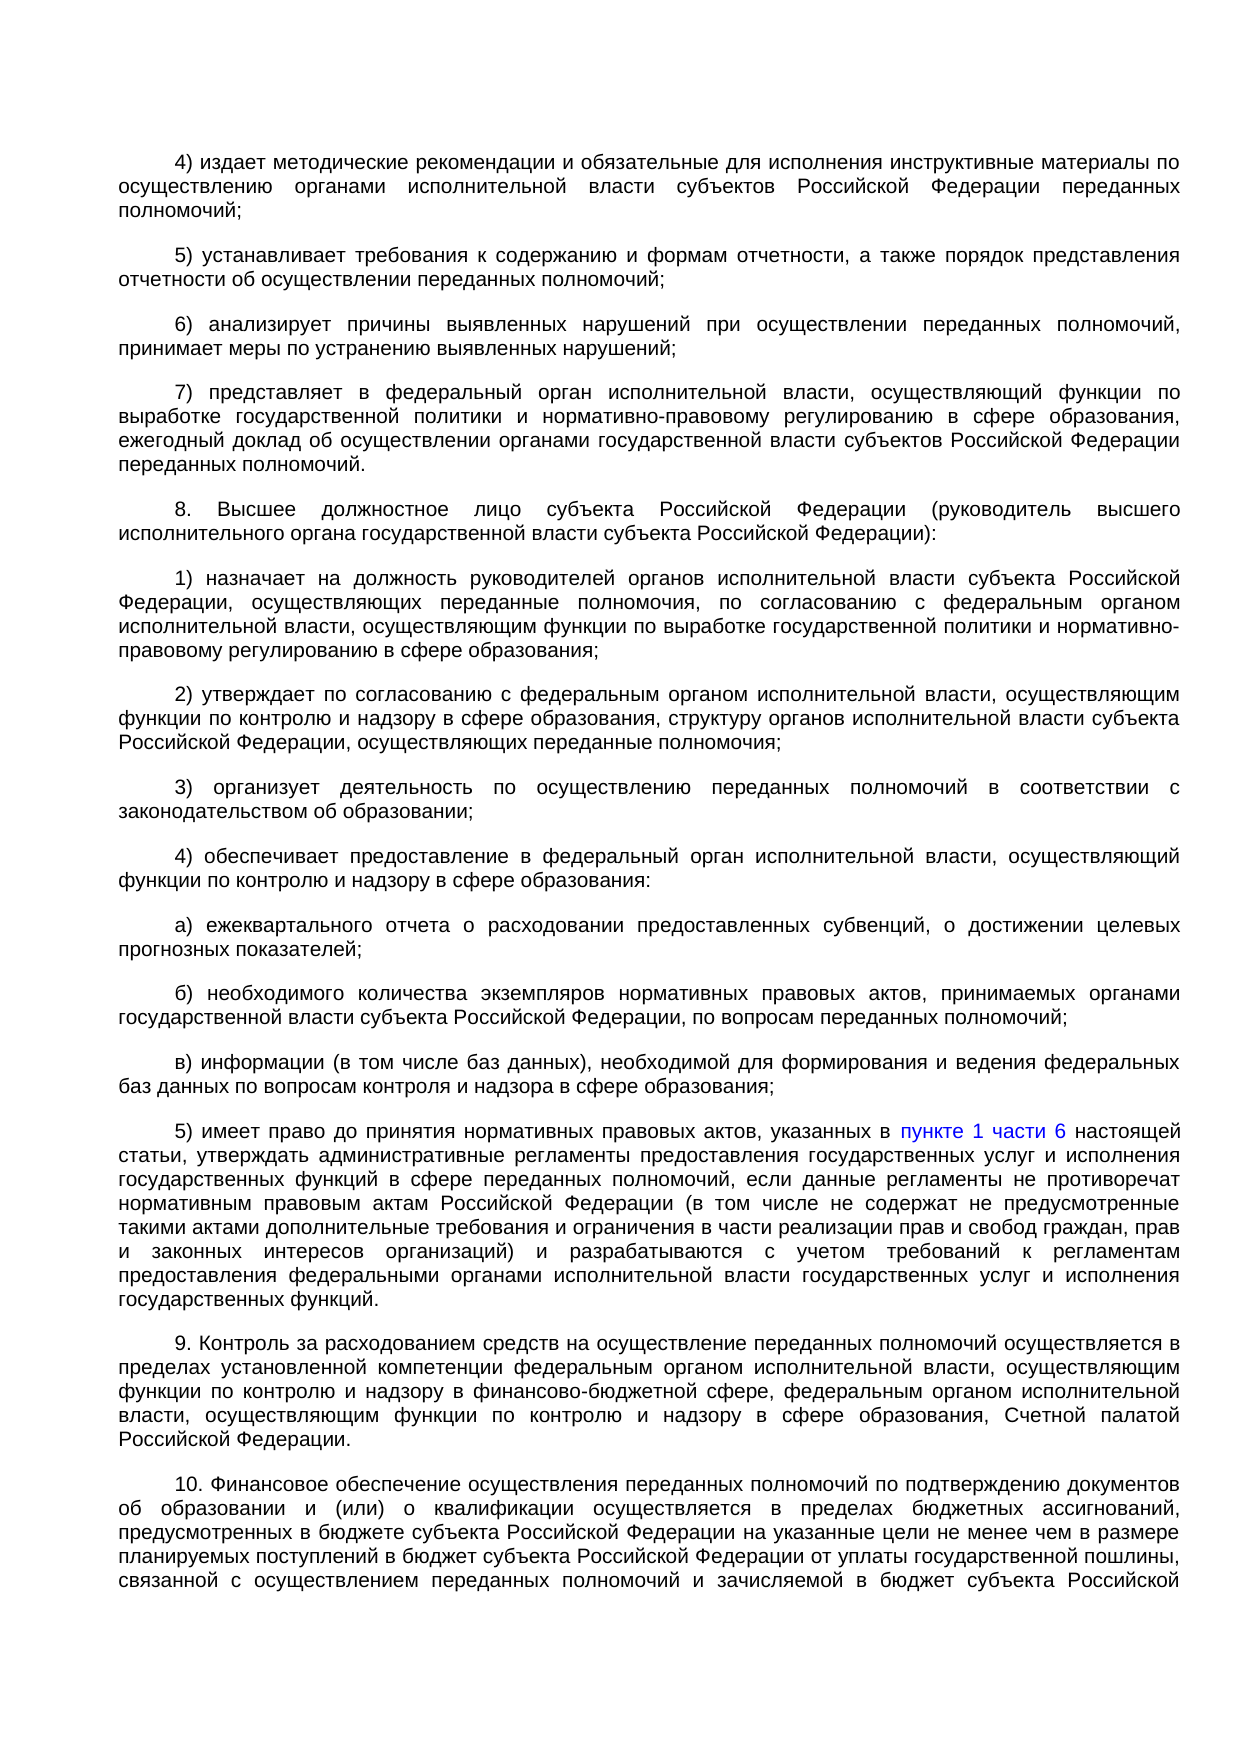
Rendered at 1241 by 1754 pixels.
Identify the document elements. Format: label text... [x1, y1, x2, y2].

text 6) анализирует причины выявленных нарушений при осуществлении переданных полномочий, принимает меры по устранению выявленных нарушений; [118, 311, 1181, 359]
text а) ежеквартального отчета о расходовании предоставленных субвенций, о достижении целевых прогнозных показателей; [118, 912, 1181, 960]
text 1) назначает на должность руководителей органов исполнительной власти субъекта Российской Федерации, осуществляющих переданные полномочия, по согласованию с федеральным органом исполнительной власти, осуществляющим функции по выработке государственной политики и нормативно-правовому регулированию в сфере образования; [118, 566, 1181, 661]
text 7) представляет в федеральный орган исполнительной власти, осуществляющий функции по выработке государственной политики и нормативно-правовому регулированию в сфере образования, ежегодный доклад об осуществлении органами государственной власти субъектов Российской Федерации переданных полномочий. [118, 380, 1181, 476]
text 5) имеет право до принятия нормативных правовых актов, указанных в пункте 1 части 6 настоящей статьи, утверждать административные регламенты предоставления государственных услуг и исполнения государственных функций в сфере переданных полномочий, если данные регламенты не противоречат нормативным правовым актам Российской Федерации (в том числе не содержат не предусмотренные такими актами дополнительные требования и ограничения в части реализации прав и свобод граждан, прав и законных интересов организаций) и разрабатываются с учетом требований к регламентам предоставления федеральными органами исполнительной власти государственных услуг и исполнения государственных функций. [118, 1119, 1181, 1310]
text 5) устанавливает требования к содержанию и формам отчетности, а также порядок представления отчетности об осуществлении переданных полномочий; [118, 243, 1181, 291]
text 9. Контроль за расходованием средств на осуществление переданных полномочий осуществляется в пределах установленной компетенции федеральным органом исполнительной власти, осуществляющим функции по контролю и надзору в финансово-бюджетной сфере, федеральным органом исполнительной власти, осуществляющим функции по контролю и надзору в сфере образования, Счетной палатой Российской Федерации. [118, 1331, 1181, 1451]
text 4) обеспечивает предоставление в федеральный орган исполнительной власти, осуществляющий функции по контролю и надзору в сфере образования: [118, 844, 1181, 892]
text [118, 1472, 1181, 1592]
text 4) издает методические рекомендации и обязательные для исполнения инструктивные материалы по осуществлению органами исполнительной власти субъектов Российской Федерации переданных полномочий; [118, 150, 1181, 222]
text 3) организует деятельность по осуществлению переданных полномочий в соответствии с законодательством об образовании; [118, 775, 1181, 823]
text б) необходимого количества экземпляров нормативных правовых актов, принимаемых органами государственной власти субъекта Российской Федерации, по вопросам переданных полномочий; [118, 981, 1181, 1029]
text 8. Высшее должностное лицо субъекта Российской Федерации (руководитель высшего исполнительного органа государственной власти субъекта Российской Федерации): [118, 497, 1181, 545]
text в) информации (в том числе баз данных), необходимой для формирования и ведения федеральных баз данных по вопросам контроля и надзора в сфере образования; [118, 1050, 1181, 1098]
text 2) утверждает по согласованию с федеральным органом исполнительной власти, осуществляющим функции по контролю и надзору в сфере образования, структуру органов исполнительной власти субъекта Российской Федерации, осуществляющих переданные полномочия; [118, 682, 1181, 754]
